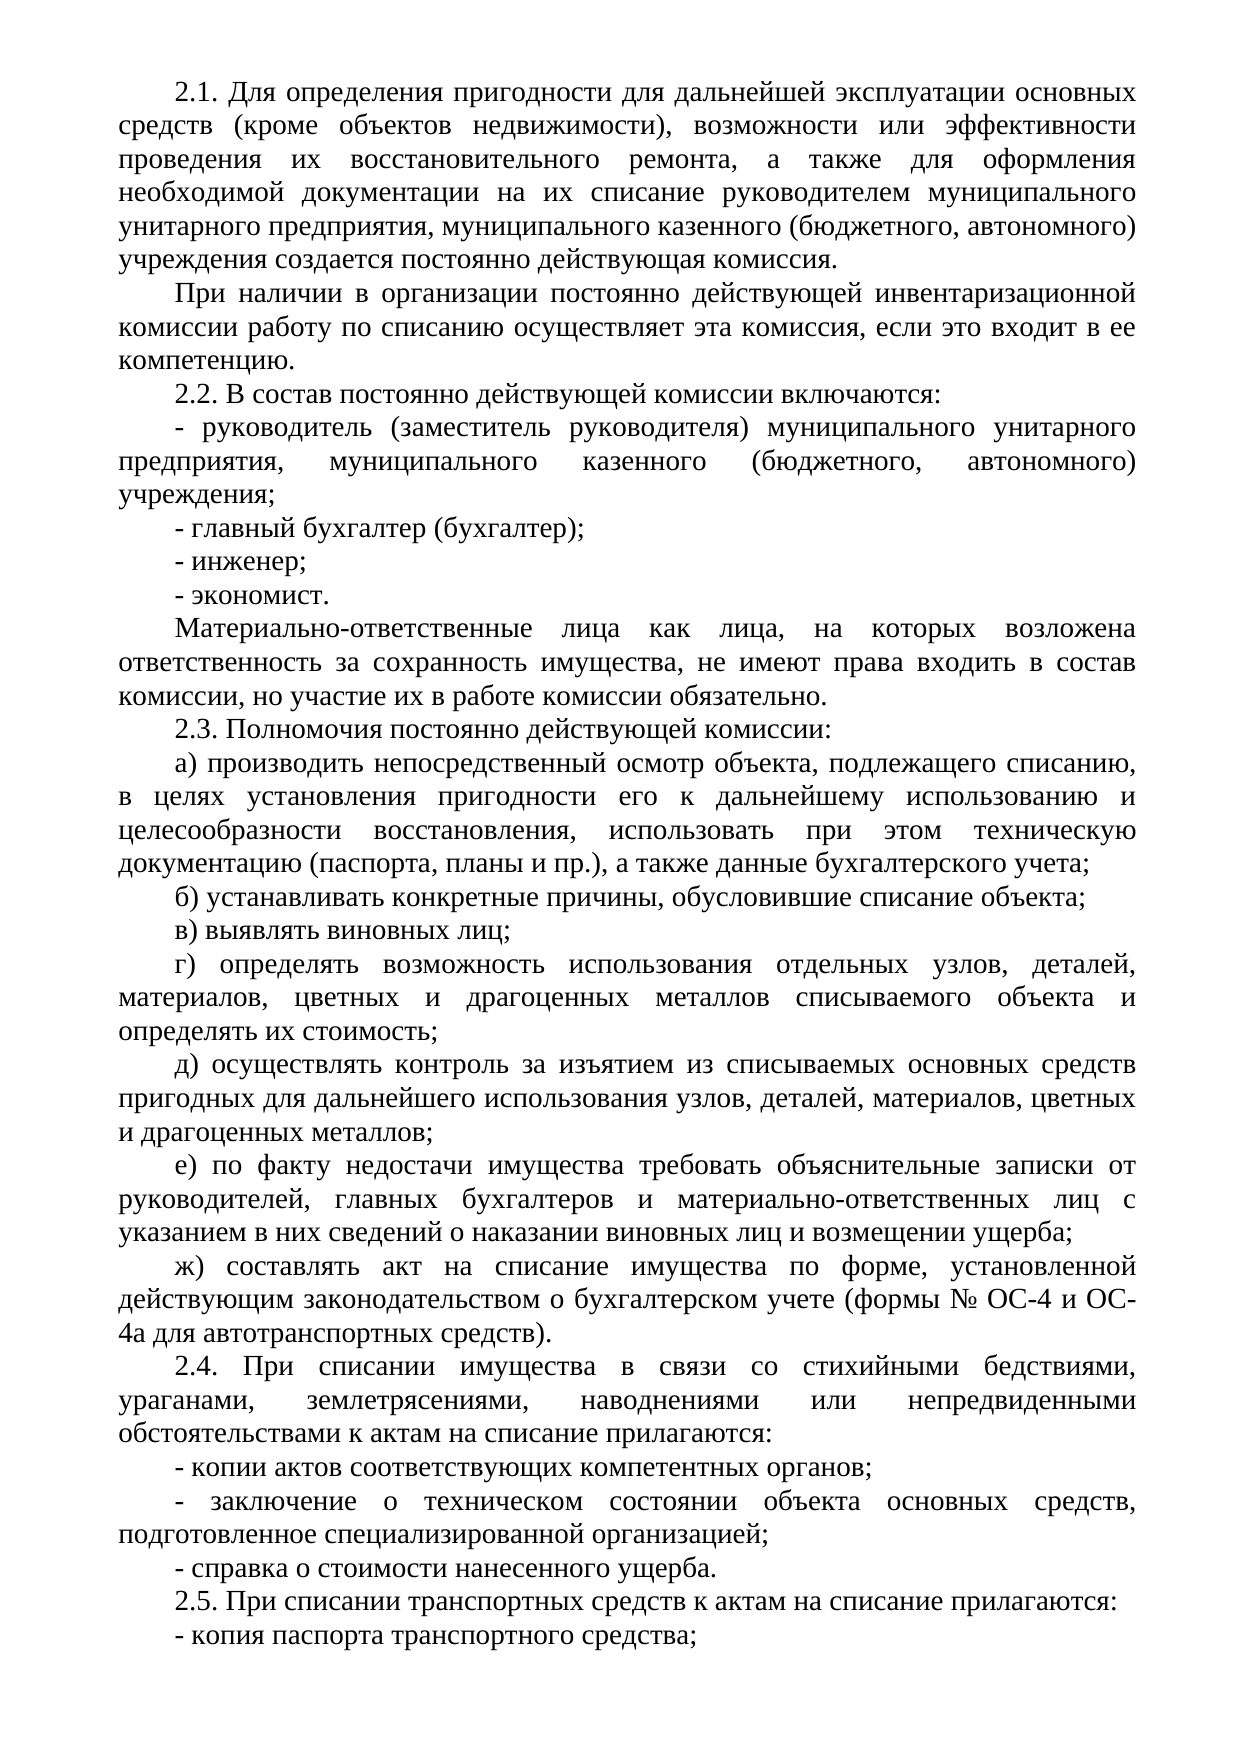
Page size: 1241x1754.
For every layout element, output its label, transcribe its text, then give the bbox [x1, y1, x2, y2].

text - главный бухгалтер (бухгалтер); [118, 510, 1137, 543]
text - копии актов соответствующих компетентных органов; [118, 1449, 1137, 1483]
text - руководитель (заместитель руководителя) муниципального унитарного предприятия, муниципального казенного (бюджетного, автономного) учреждения; [118, 409, 1137, 510]
text - экономист. [118, 577, 1137, 611]
text 2.5. При списании транспортных средств к актам на списание прилагаются: [118, 1583, 1137, 1617]
text ж) составлять акт на списание имущества по форме, установленной действующим законодательством о бухгалтерском учете (формы № ОС-4 и ОС-4а для автотранспортных средств). [118, 1248, 1137, 1348]
text 2.3. Полномочия постоянно действующей комиссии: [118, 711, 1137, 745]
text а) производить непосредственный осмотр объекта, подлежащего списанию, в целях установления пригодности его к дальнейшему использованию и целесообразности восстановления, использовать при этом техническую документацию (паспорта, планы и пр.), а также данные бухгалтерского учета; [118, 745, 1137, 879]
text б) устанавливать конкретные причины, обусловившие списание объекта; [118, 879, 1137, 912]
text е) по факту недостачи имущества требовать объяснительные записки от руководителей, главных бухгалтеров и материально-ответственных лиц с указанием в них сведений о наказании виновных лиц и возмещении ущерба; [118, 1147, 1137, 1248]
text 2.1. Для определения пригодности для дальнейшей эксплуатации основных средств (кроме объектов недвижимости), возможности или эффективности проведения их восстановительного ремонта, а также для оформления необходимой документации на их списание руководителем муниципального унитарного предприятия, муниципального казенного (бюджетного, автономного) учреждения создается постоянно действующая комиссия. [118, 74, 1137, 275]
text - копия паспорта транспортного средства; [118, 1617, 1137, 1650]
text 2.2. В состав постоянно действующей комиссии включаются: [118, 376, 1137, 409]
text д) осуществлять контроль за изъятием из списываемых основных средств пригодных для дальнейшего использования узлов, деталей, материалов, цветных и драгоценных металлов; [118, 1047, 1137, 1147]
text 2.4. При списании имущества в связи со стихийными бедствиями, ураганами, землетрясениями, наводнениями или непредвиденными обстоятельствами к актам на списание прилагаются: [118, 1348, 1137, 1449]
text Материально-ответственные лица как лица, на которых возложена ответственность за сохранность имущества, не имеют права входить в состав комиссии, но участие их в работе комиссии обязательно. [118, 611, 1137, 711]
text в) выявлять виновных лиц; [118, 912, 1137, 946]
text г) определять возможность использования отдельных узлов, деталей, материалов, цветных и драгоценных металлов списываемого объекта и определять их стоимость; [118, 946, 1137, 1047]
text - инженер; [118, 543, 1137, 577]
text - заключение о техническом состоянии объекта основных средств, подготовленное специализированной организацией; [118, 1483, 1137, 1550]
text - справка о стоимости нанесенного ущерба. [118, 1550, 1137, 1583]
text При наличии в организации постоянно действующей инвентаризационной комиссии работу по списанию осуществляет эта комиссия, если это входит в ее компетенцию. [118, 275, 1137, 376]
